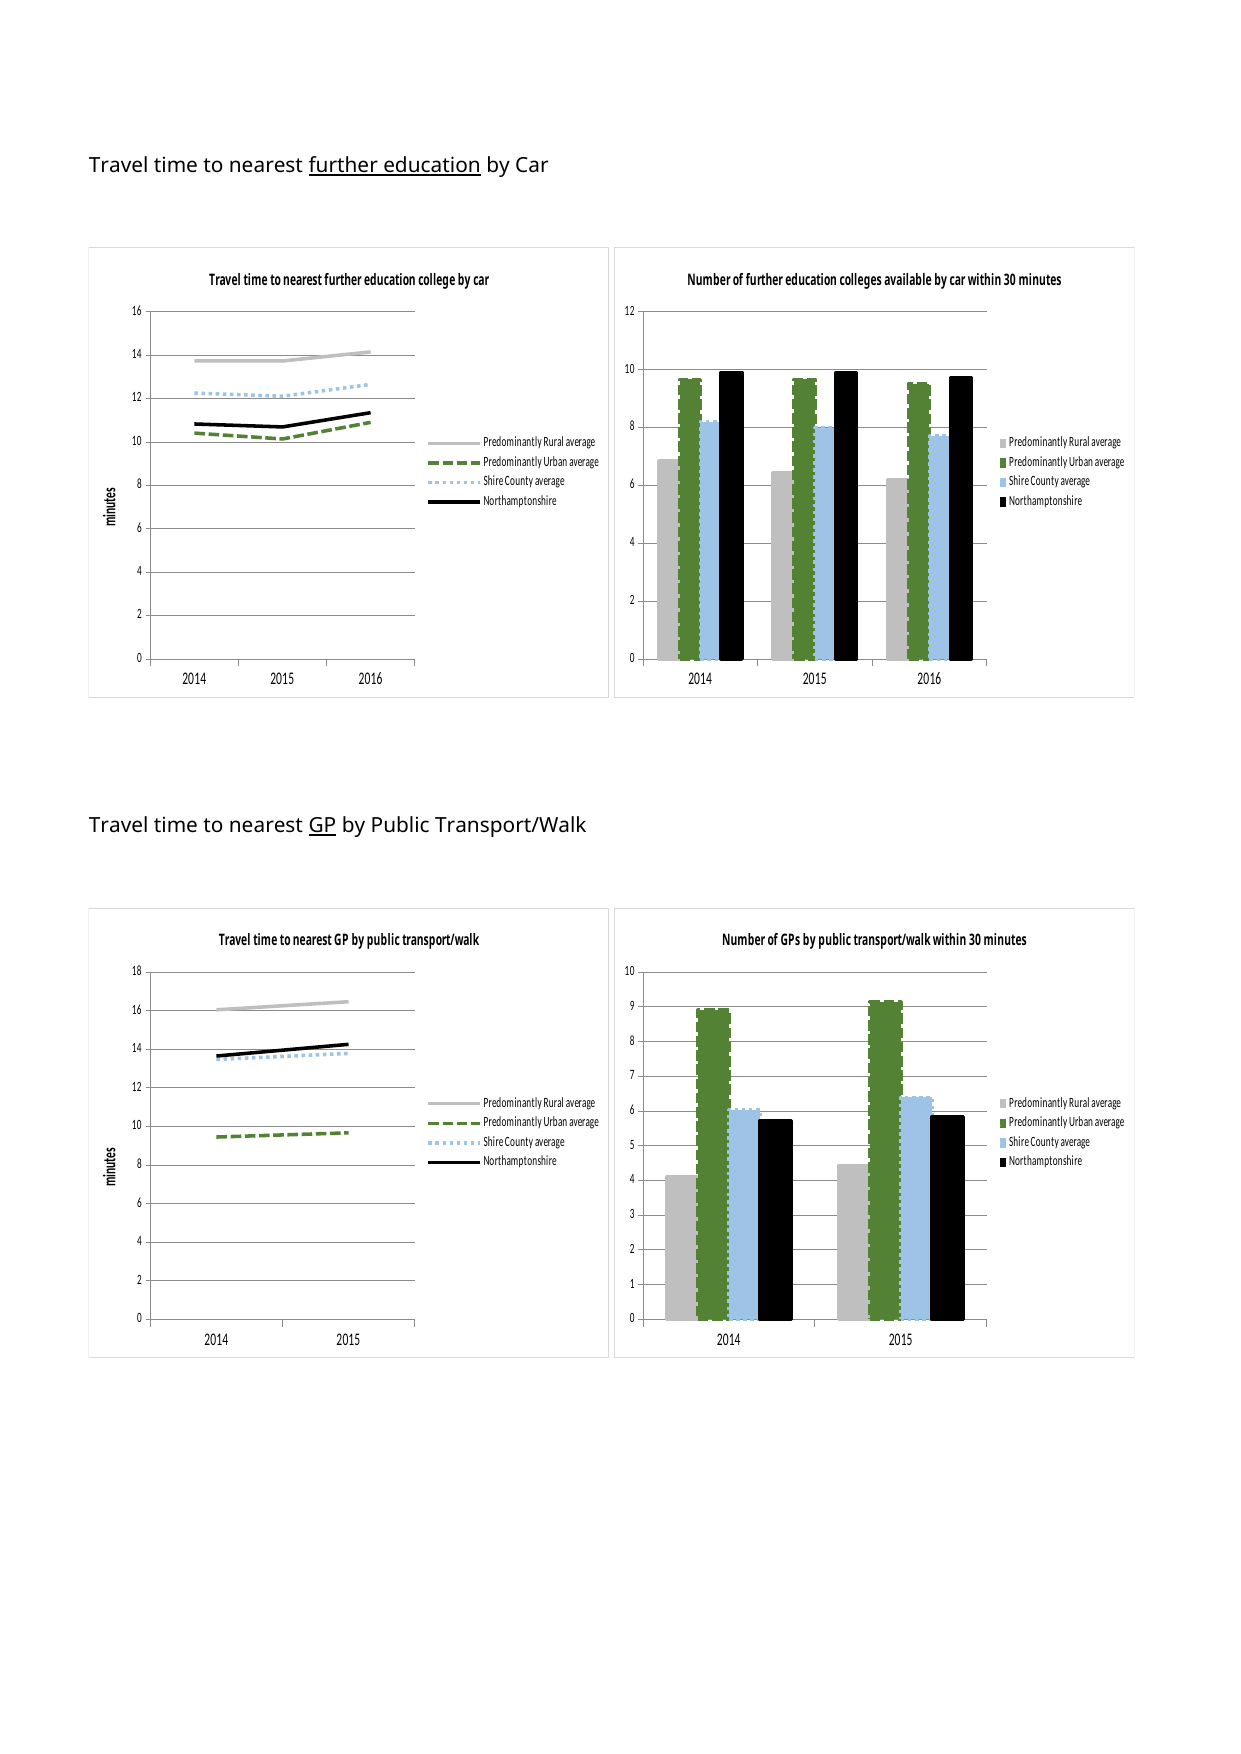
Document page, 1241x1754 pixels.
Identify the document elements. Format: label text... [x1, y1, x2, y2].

text Travel time to nearest further education by Car [89, 150, 1152, 178]
text Travel time to nearest GP by Public Transport/Walk [89, 810, 1152, 839]
